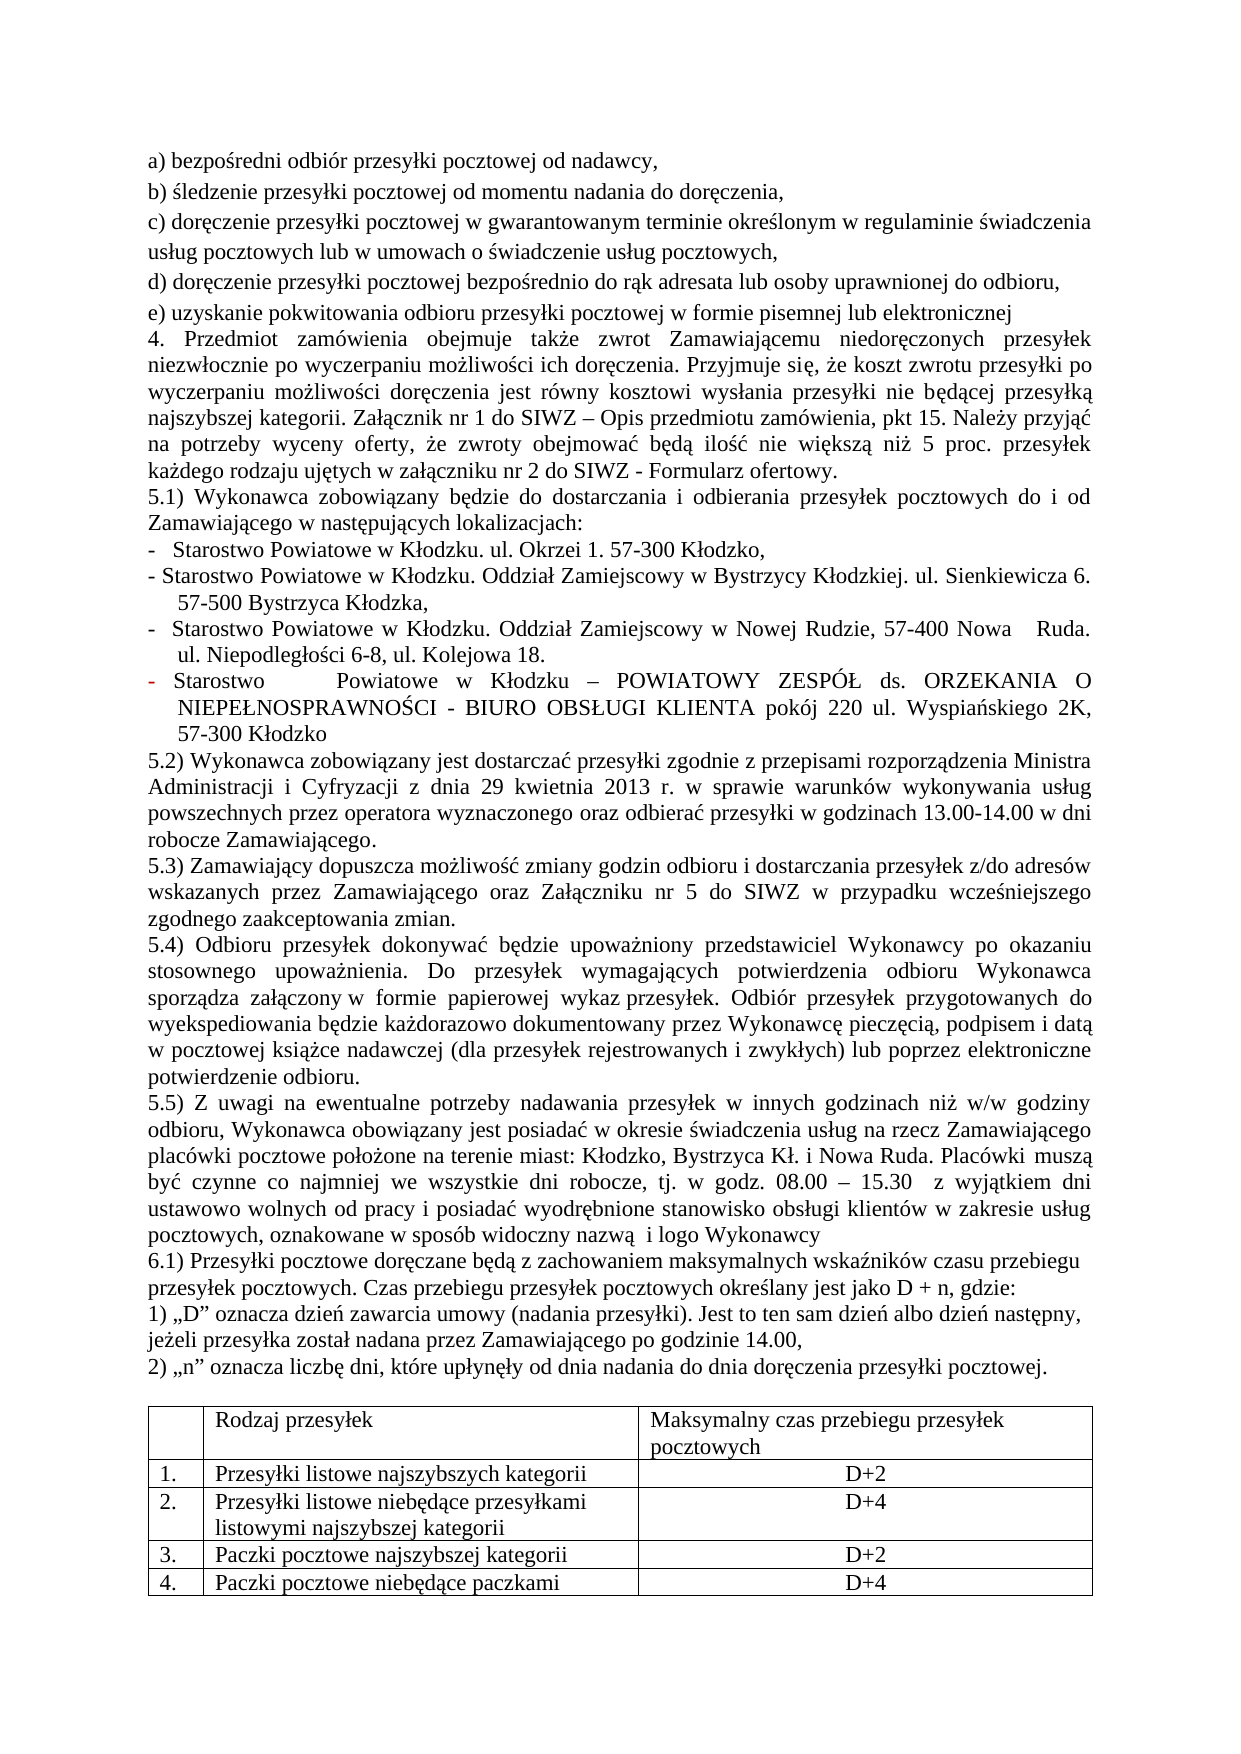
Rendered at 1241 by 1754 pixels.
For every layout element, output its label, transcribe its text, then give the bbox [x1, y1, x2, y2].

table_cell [204, 1569, 638, 1595]
table_cell 4. [149, 1569, 203, 1595]
text 5.1) Wykonawca zobowiązany będzie do dostarczania i odbierania przesyłek pocztowych do i od Zamawiającego w następujących lokalizacjach: [148, 483, 1093, 536]
text 6.1) Przesyłki pocztowe doręczane będą z zachowaniem maksymalnych wskaźników czasu przebiegu przesyłek pocztowych. Czas przebiegu przesyłek pocztowych określany jest jako D + n, gdzie: [148, 1247, 1093, 1300]
table_cell D+2 [639, 1541, 1092, 1568]
text - Starostwo Powiatowe w Kłodzku. ul. Okrzei 1. 57-300 Kłodzko, [148, 536, 1093, 562]
table_cell 1. [149, 1460, 203, 1487]
text - Starostwo Powiatowe w Kłodzku – POWIATOWY ZESPÓŁ ds. ORZEKANIA O NIEPEŁNOSPRAWNOŚCI - BIURO OBSŁUGI KLIENTA pokój 220 ul. Wyspiańskiego 2K, 57-300 Kłodzko [148, 668, 1093, 747]
text 4. Przedmiot zamówienia obejmuje także zwrot Zamawiającemu niedoręczonych przesyłek niezwłocznie po wyczerpaniu możliwości ich doręczenia. Przyjmuje się, że koszt zwrotu przesyłki po wyczerpaniu możliwości doręczenia jest równy kosztowi wysłania przesyłki nie będącej przesyłką najszybszej kategorii. Załącznik nr 1 do SIWZ – Opis przedmiotu zamówienia, pkt 15. Należy przyjąć na potrzeby wyceny oferty, że zwroty obejmować będą ilość nie większą niż 5 proc. przesyłek każdego rodzaju ujętych w załączniku nr 2 do SIWZ - Formularz ofertowy. [148, 325, 1093, 483]
table_cell Przesyłki listowe najszybszych kategorii [204, 1460, 638, 1487]
text c) doręczenie przesyłki pocztowej w gwarantowanym terminie określonym w regulaminie świadczenia usług pocztowych lub w umowach o świadczenie usług pocztowych, [148, 208, 1093, 264]
table_header [149, 1407, 203, 1459]
table_cell Paczki pocztowe najszybszej kategorii [204, 1541, 638, 1568]
text - Starostwo Powiatowe w Kłodzku. Oddział Zamiejscowy w Nowej Rudzie, 57-400 Nowa Ruda. ul. Niepodległości 6-8, ul. Kolejowa 18. [148, 615, 1093, 668]
text 5.5) Z uwagi na ewentualne potrzeby nadawania przesyłek w innych godzinach niż w/w godziny odbioru, Wykonawca obowiązany jest posiadać w okresie świadczenia usług na rzecz Zamawiającego placówki pocztowe położone na terenie miast: Kłodzko, Bystrzyca Kł. i Nowa Ruda. Placówki muszą być czynne co najmniej we wszystkie dni robocze, tj. w godz. 08.00 – 15.30 z wyjątkiem dni ustawowo wolnych od pracy i posiadać wyodrębnione stanowisko obsługi klientów w zakresie usług pocztowych, oznakowane w sposób widoczny nazwą i logo Wykonawcy [148, 1089, 1093, 1247]
text 5.2) Wykonawca zobowiązany jest dostarczać przesyłki zgodnie z przepisami rozporządzenia Ministra Administracji i Cyfryzacji z dnia 29 kwietnia 2013 r. w sprawie warunków wykonywania usług powszechnych przez operatora wyznaczonego oraz odbierać przesyłki w godzinach 13.00-14.00 w dni robocze Zamawiającego. [148, 747, 1093, 852]
table_cell 2. [149, 1488, 203, 1540]
text 5.4) Odbioru przesyłek dokonywać będzie upoważniony przedstawiciel Wykonawcy po okazaniu stosownego upoważnienia. Do przesyłek wymagających potwierdzenia odbioru Wykonawca sporządza załączony w formie papierowej wykaz przesyłek. Odbiór przesyłek przygotowanych do wyekspediowania będzie każdorazowo dokumentowany przez Wykonawcę pieczęcią, podpisem i datą w pocztowej książce nadawczej (dla przesyłek rejestrowanych i zwykłych) lub poprzez elektroniczne potwierdzenie odbioru. [148, 931, 1093, 1089]
table_cell 3. [149, 1541, 203, 1568]
table_header Maksymalny czas przebiegu przesyłek pocztowych [639, 1407, 1092, 1459]
text 5.3) Zamawiający dopuszcza możliwość zmiany godzin odbioru i dostarczania przesyłek z/do adresów wskazanych przez Zamawiającego oraz Załączniku nr 5 do SIWZ w przypadku wcześniejszego zgodnego zaakceptowania zmian. [148, 852, 1093, 931]
text e) uzyskanie pokwitowania odbioru przesyłki pocztowej w formie pisemnej lub elektronicznej [148, 299, 1093, 325]
text - Starostwo Powiatowe w Kłodzku. Oddział Zamiejscowy w Bystrzycy Kłodzkiej. ul. Sienkiewicza 6. 57-500 Bystrzyca Kłodzka, [148, 562, 1093, 615]
text 2) „n” oznacza liczbę dni, które upłynęły od dnia nadania do dnia doręczenia przesyłki pocztowej. [148, 1353, 1093, 1379]
text b) śledzenie przesyłki pocztowej od momentu nadania do doręczenia, [148, 178, 1093, 204]
text d) doręczenie przesyłki pocztowej bezpośrednio do rąk adresata lub osoby uprawnionej do odbioru, [148, 268, 1093, 295]
table_cell Przesyłki listowe niebędące przesyłkami listowymi najszybszej kategorii [204, 1488, 638, 1540]
table_header Rodzaj przesyłek [204, 1407, 638, 1459]
text a) bezpośredni odbiór przesyłki pocztowej od nadawcy, [148, 148, 1093, 174]
table_cell D+2 [639, 1460, 1092, 1487]
table_cell D+4 [639, 1488, 1092, 1540]
text 1) „D” oznacza dzień zawarcia umowy (nadania przesyłki). Jest to ten sam dzień albo dzień następny, jeżeli przesyłka został nadana przez Zamawiającego po godzinie 14.00, [148, 1300, 1093, 1353]
table_cell D+4 [639, 1569, 1092, 1595]
